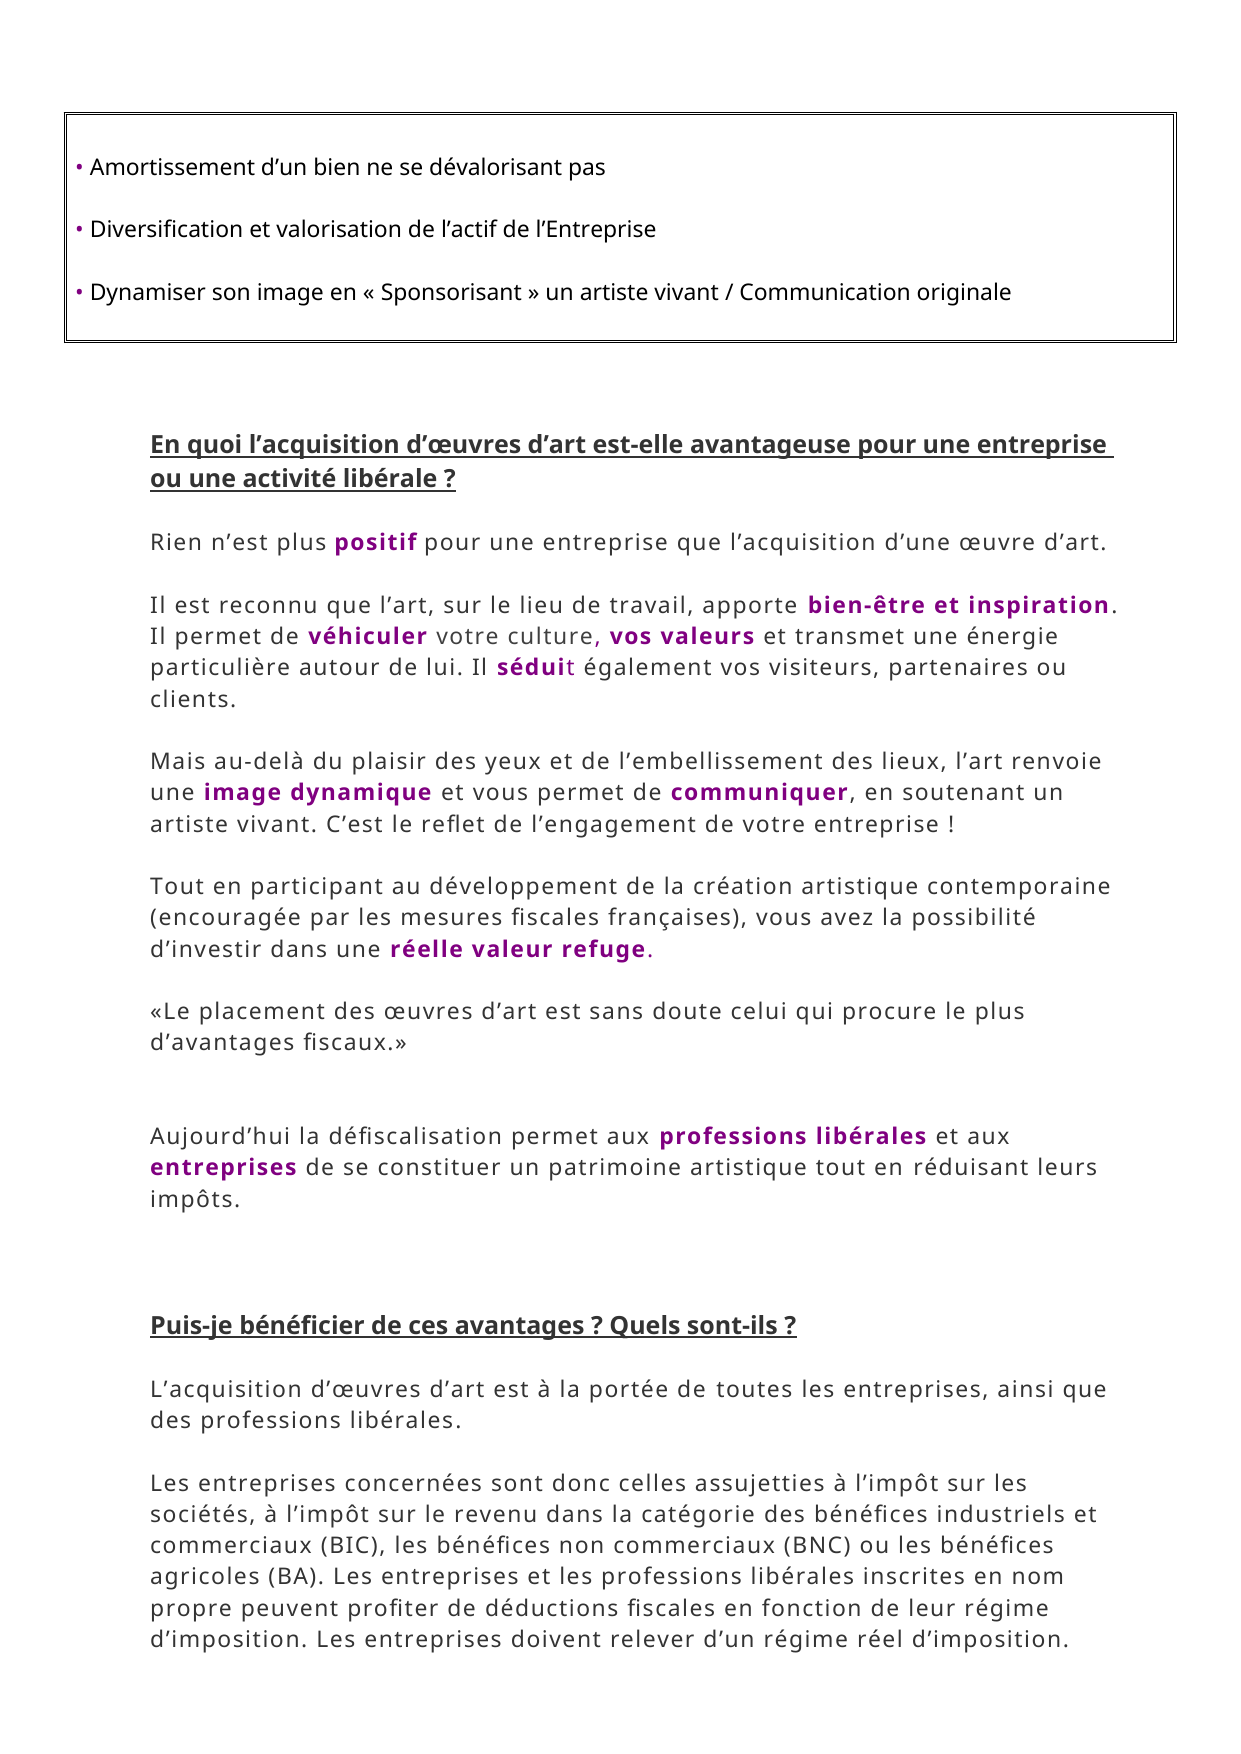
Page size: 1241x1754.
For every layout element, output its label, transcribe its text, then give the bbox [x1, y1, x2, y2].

text • Amortissement d’un bien ne se dévalorisant pas [75, 150, 1165, 182]
text • Dynamiser son image en « Sponsorisant » un artiste vivant / Communication originale [75, 275, 1165, 307]
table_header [0, 343, 1240, 1670]
text • Diversification et valorisation de l’actif de l’Entreprise [75, 213, 1165, 244]
